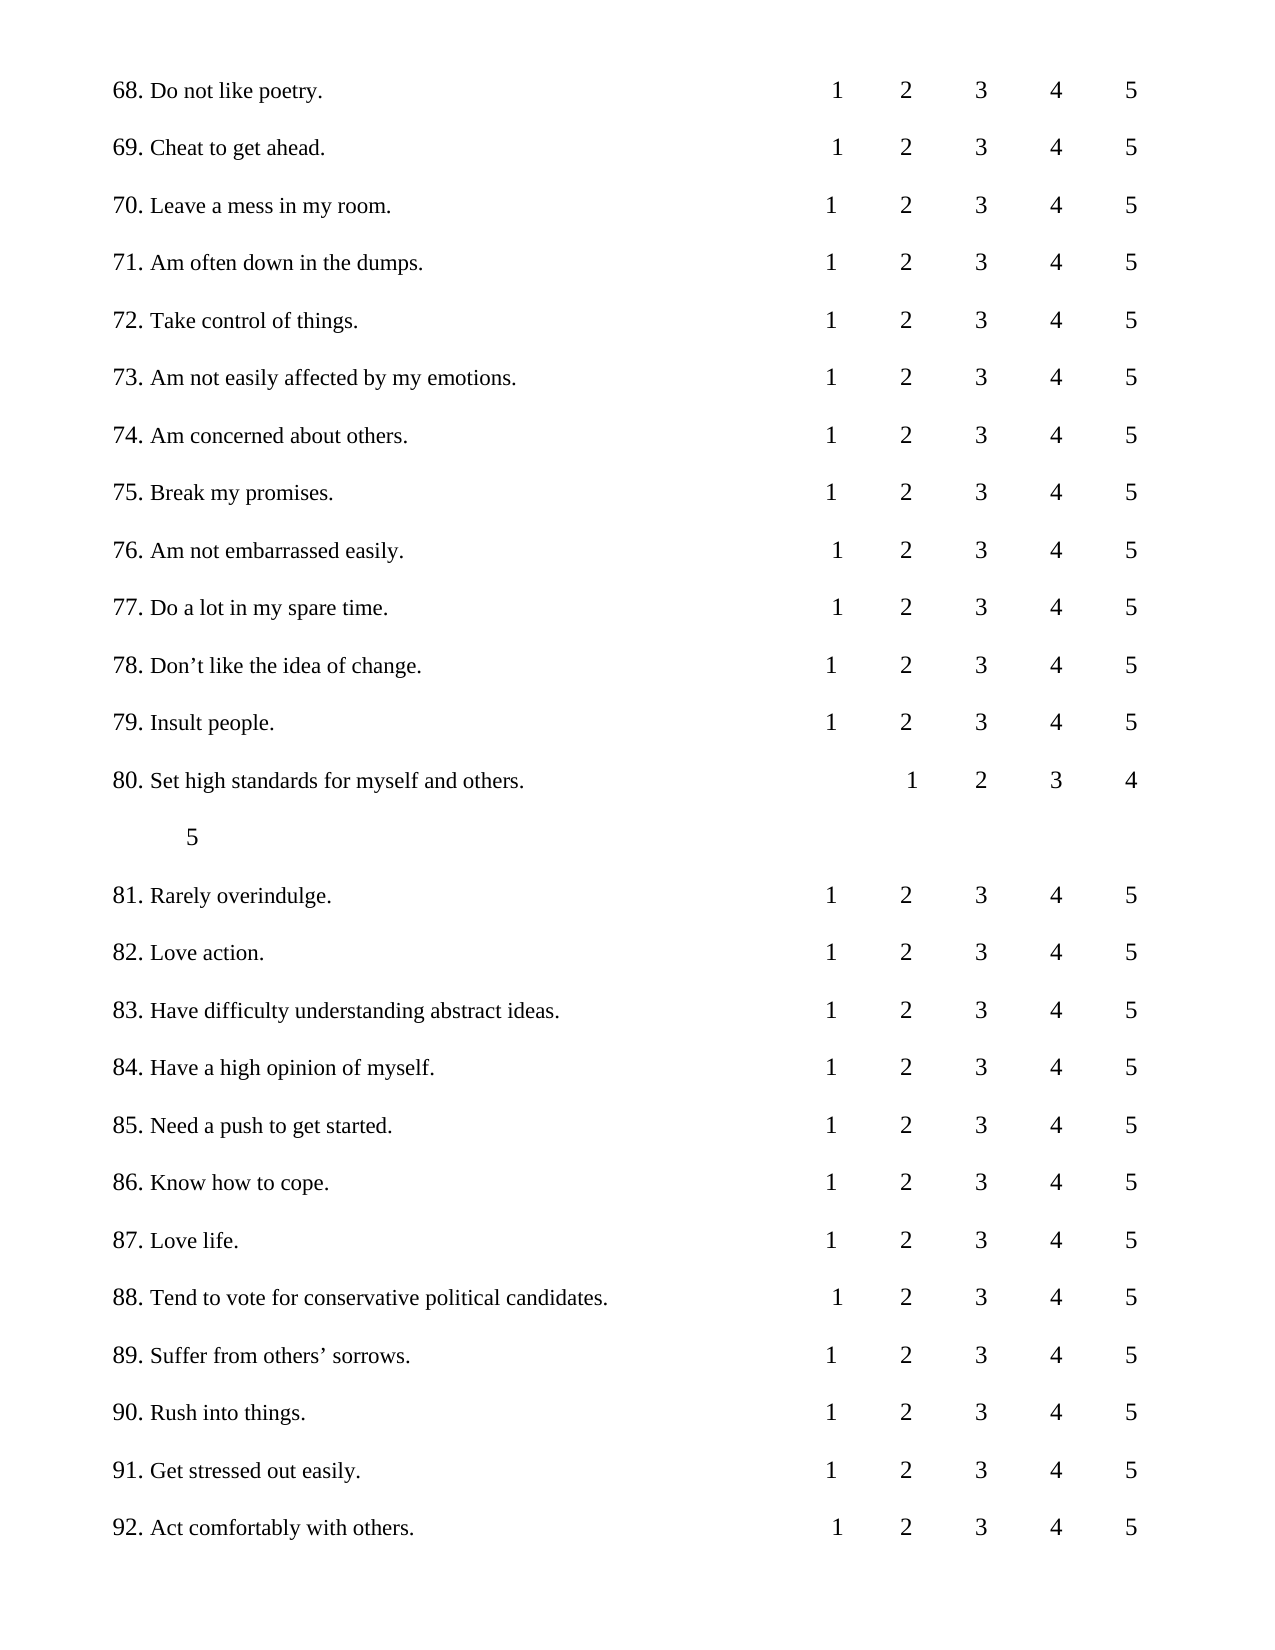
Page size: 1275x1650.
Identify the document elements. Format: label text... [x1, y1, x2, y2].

list Have a high opinion of myself. 1 2 3 4 5 [112, 1052, 1200, 1081]
list Do not like poetry. 1 2 3 4 5 [112, 75, 1200, 104]
list Do a lot in my spare time. 1 2 3 4 5 [112, 592, 1200, 621]
list Get stressed out easily. 1 2 3 4 5 [112, 1455, 1200, 1484]
list Set high standards for myself and others. 1 2 3 4 5 [112, 765, 1200, 851]
list Have difficulty understanding abstract ideas. 1 2 3 4 5 [112, 995, 1200, 1024]
list Don’t like the idea of change. 1 2 3 4 5 [112, 650, 1200, 679]
list Take control of things. 1 2 3 4 5 [112, 305, 1200, 334]
list Rarely overindulge. 1 2 3 4 5 [112, 880, 1200, 909]
list Suffer from others’ sorrows. 1 2 3 4 5 [112, 1340, 1200, 1369]
list Break my promises. 1 2 3 4 5 [112, 477, 1200, 506]
list Act comfortably with others. 1 2 3 4 5 [112, 1512, 1200, 1541]
list Am concerned about others. 1 2 3 4 5 [112, 420, 1200, 449]
list Am not embarrassed easily. 1 2 3 4 5 [112, 535, 1200, 564]
list Am not easily affected by my emotions. 1 2 3 4 5 [112, 362, 1200, 391]
list Tend to vote for conservative political candidates. 1 2 3 4 5 [112, 1282, 1200, 1311]
list Leave a mess in my room. 1 2 3 4 5 [112, 190, 1200, 219]
list Rush into things. 1 2 3 4 5 [112, 1397, 1200, 1426]
list Cheat to get ahead. 1 2 3 4 5 [112, 132, 1200, 161]
list Insult people. 1 2 3 4 5 [112, 707, 1200, 736]
list Love action. 1 2 3 4 5 [112, 937, 1200, 966]
list Am often down in the dumps. 1 2 3 4 5 [112, 247, 1200, 276]
list Need a push to get started. 1 2 3 4 5 [112, 1110, 1200, 1139]
list Love life. 1 2 3 4 5 [112, 1225, 1200, 1254]
list Know how to cope. 1 2 3 4 5 [112, 1167, 1200, 1196]
